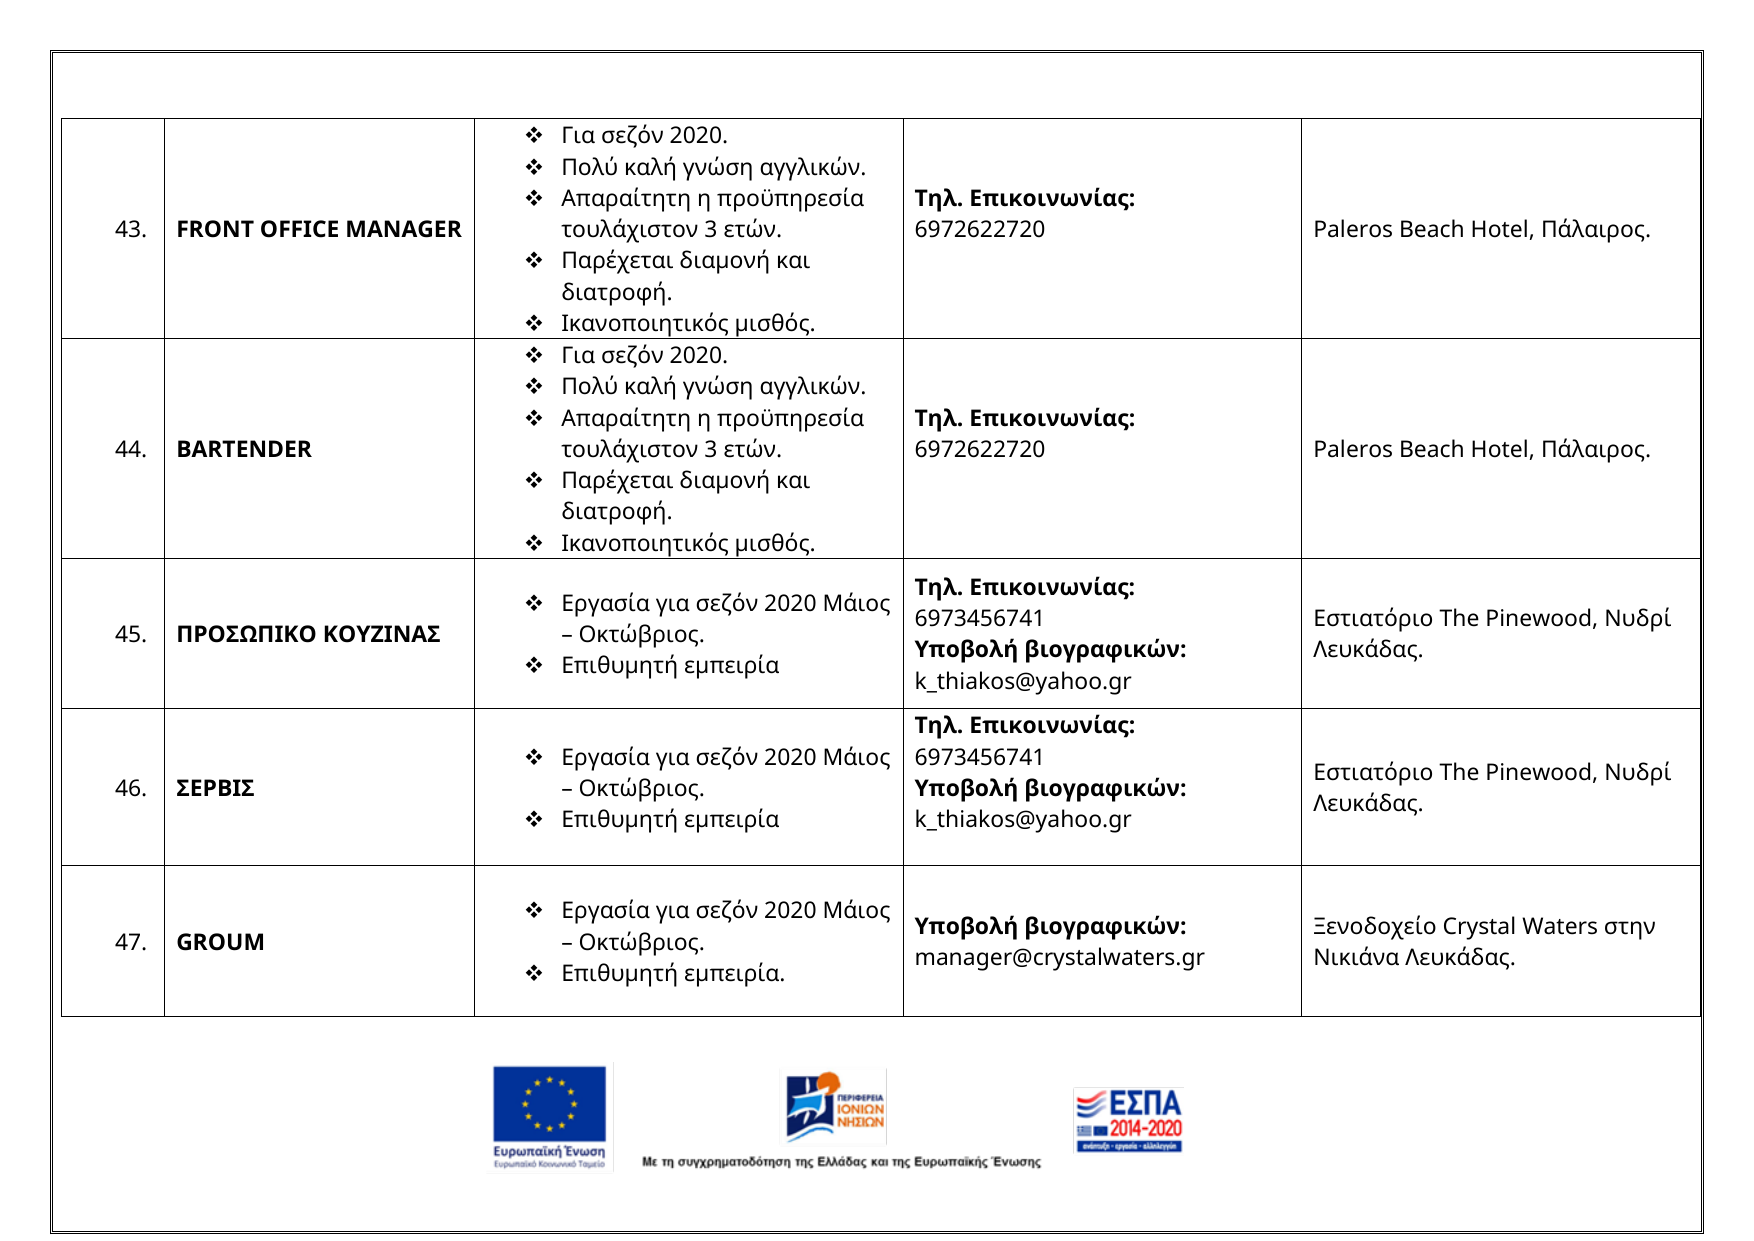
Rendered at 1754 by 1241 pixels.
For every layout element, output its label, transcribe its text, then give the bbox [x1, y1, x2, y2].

table_cell Τηλ. Επικοινωνίας: 6973456741 Υποβολή βιογραφικών: k_thiakos@yahoo.gr [904, 709, 1301, 865]
table_cell Εστιατόριο The Pinewood, Νυδρί Λευκάδας. [1302, 559, 1700, 708]
picture [486, 1062, 1184, 1176]
table_cell Τηλ. Επικοινωνίας: 6973456741 Υποβολή βιογραφικών: k_thiakos@yahoo.gr [904, 559, 1301, 708]
table_cell [62, 709, 164, 865]
table_cell Paleros Beach Hotel, Πάλαιρος. [1302, 119, 1700, 338]
table_cell [62, 559, 164, 708]
table_cell Paleros Beach Hotel, Πάλαιρος. [1302, 339, 1700, 558]
table_cell BARTENDER [165, 339, 474, 558]
table_cell Για σεζόν 2020. Πολύ καλή γνώση αγγλικών. Απαραίτητη η προϋπηρεσία τουλάχιστον 3 ετών. Παρέχεται διαμονή και διατροφή. Ικανοποιητικός μισθός. [475, 119, 903, 338]
table_cell FRONT OFFICE MANAGER [165, 119, 474, 338]
table_cell Για σεζόν 2020. Πολύ καλή γνώση αγγλικών. Απαραίτητη η προϋπηρεσία τουλάχιστον 3 ετών. Παρέχεται διαμονή και διατροφή. Ικανοποιητικός μισθός. [475, 339, 903, 558]
table_cell Εργασία για σεζόν 2020 Μάιος – Οκτώβριος. Επιθυμητή εμπειρία [475, 559, 903, 708]
table_cell GROUM [165, 866, 474, 1016]
table_cell ΣΕΡΒΙΣ [165, 709, 474, 865]
table_cell Εργασία για σεζόν 2020 Μάιος – Οκτώβριος. Επιθυμητή εμπειρία. [475, 866, 903, 1016]
table_cell Ξενοδοχείο Crystal Waters στην Νικιάνα Λευκάδας. [1302, 866, 1700, 1016]
table_cell Υποβολή βιογραφικών: manager@crystalwaters.gr [904, 866, 1301, 1016]
table_cell Τηλ. Επικοινωνίας: 6972622720 [904, 339, 1301, 558]
table_cell Τηλ. Επικοινωνίας: 6972622720 [904, 119, 1301, 338]
table_cell ΠΡΟΣΩΠΙΚΟ ΚΟΥΖΙΝΑΣ [165, 559, 474, 708]
table_cell [62, 119, 164, 338]
table_cell Εργασία για σεζόν 2020 Μάιος – Οκτώβριος. Επιθυμητή εμπειρία [475, 709, 903, 865]
table_cell Εστιατόριο The Pinewood, Νυδρί Λευκάδας. [1302, 709, 1700, 865]
table_cell [62, 339, 164, 558]
table_cell [62, 866, 164, 1016]
